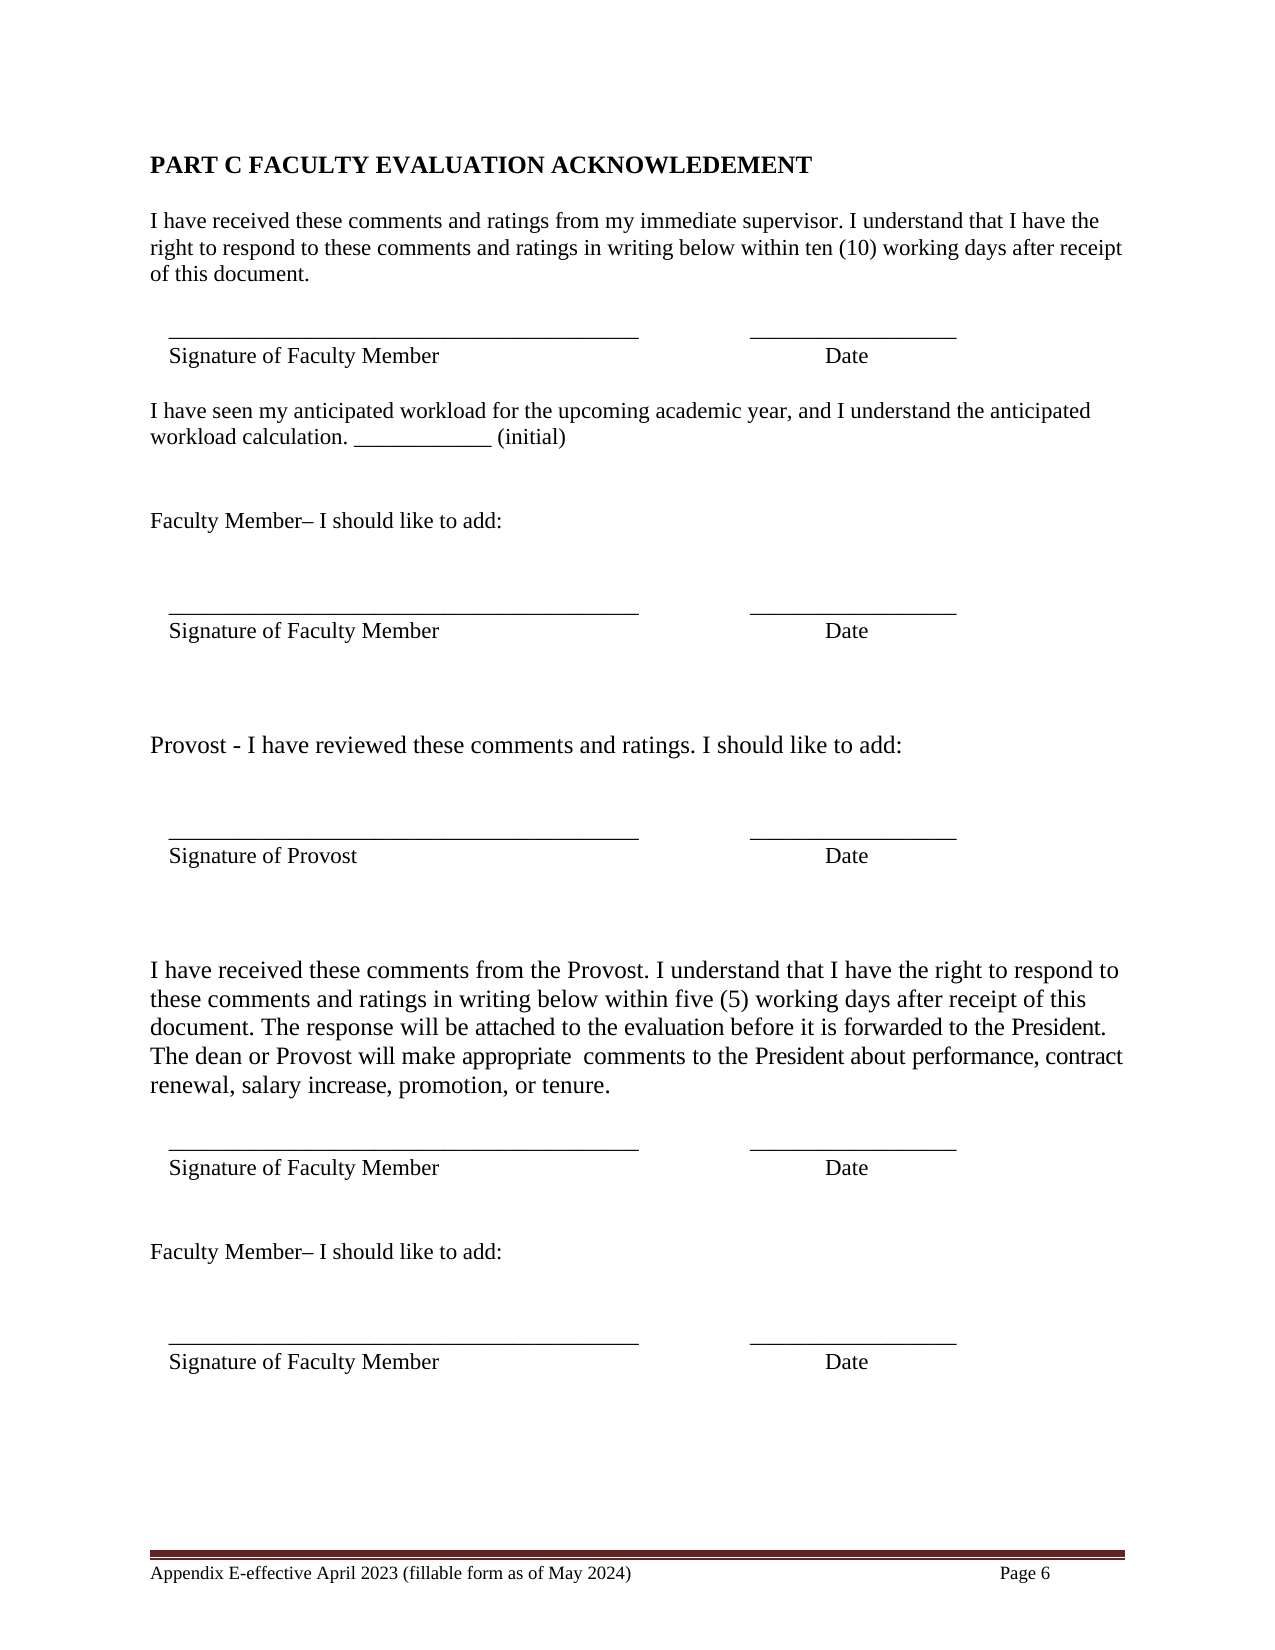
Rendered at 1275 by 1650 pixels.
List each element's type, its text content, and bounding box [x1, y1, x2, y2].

text Signature of Faculty Member Date [150, 342, 1125, 368]
text Signature of Faculty Member Date [150, 617, 1125, 643]
text I have received these comments and ratings from my immediate supervisor. I understand that I have the right to respond to these comments and ratings in writing below within ten (10) working days after receipt of this document. [150, 207, 1125, 287]
text Provost - I have reviewed these comments and ratings. I should like to add: [150, 730, 1125, 758]
text _________________________________________ __________________ [150, 816, 1125, 842]
text Signature of Faculty Member Date [150, 1348, 1125, 1374]
text Signature of Provost Date [150, 842, 1125, 869]
text _________________________________________ __________________ [150, 1127, 1125, 1154]
text _________________________________________ __________________ [150, 1322, 1125, 1348]
text _________________________________________ __________________ [150, 315, 1125, 342]
subtitle PART C FACULTY EVALUATION ACKNOWLEDEMENT [150, 150, 1125, 179]
text I have received these comments from the Provost. I understand that I have the right to respond to these comments and ratings in writing below within five (5) working days after receipt of this document. The response will be attached to the evaluation before it is forwarded to the President. The dean or Provost will make appropriate comments to the President about performance, contract renewal, salary increase, promotion, or tenure. [150, 955, 1125, 1099]
text Faculty Member– I should like to add: [150, 1238, 1125, 1264]
text Faculty Member– I should like to add: [150, 507, 1125, 533]
text Signature of Faculty Member Date [150, 1154, 1125, 1180]
text I have seen my anticipated workload for the upcoming academic year, and I understand the anticipated workload calculation. ____________ (initial) [150, 397, 1125, 449]
text _________________________________________ __________________ [150, 591, 1125, 617]
